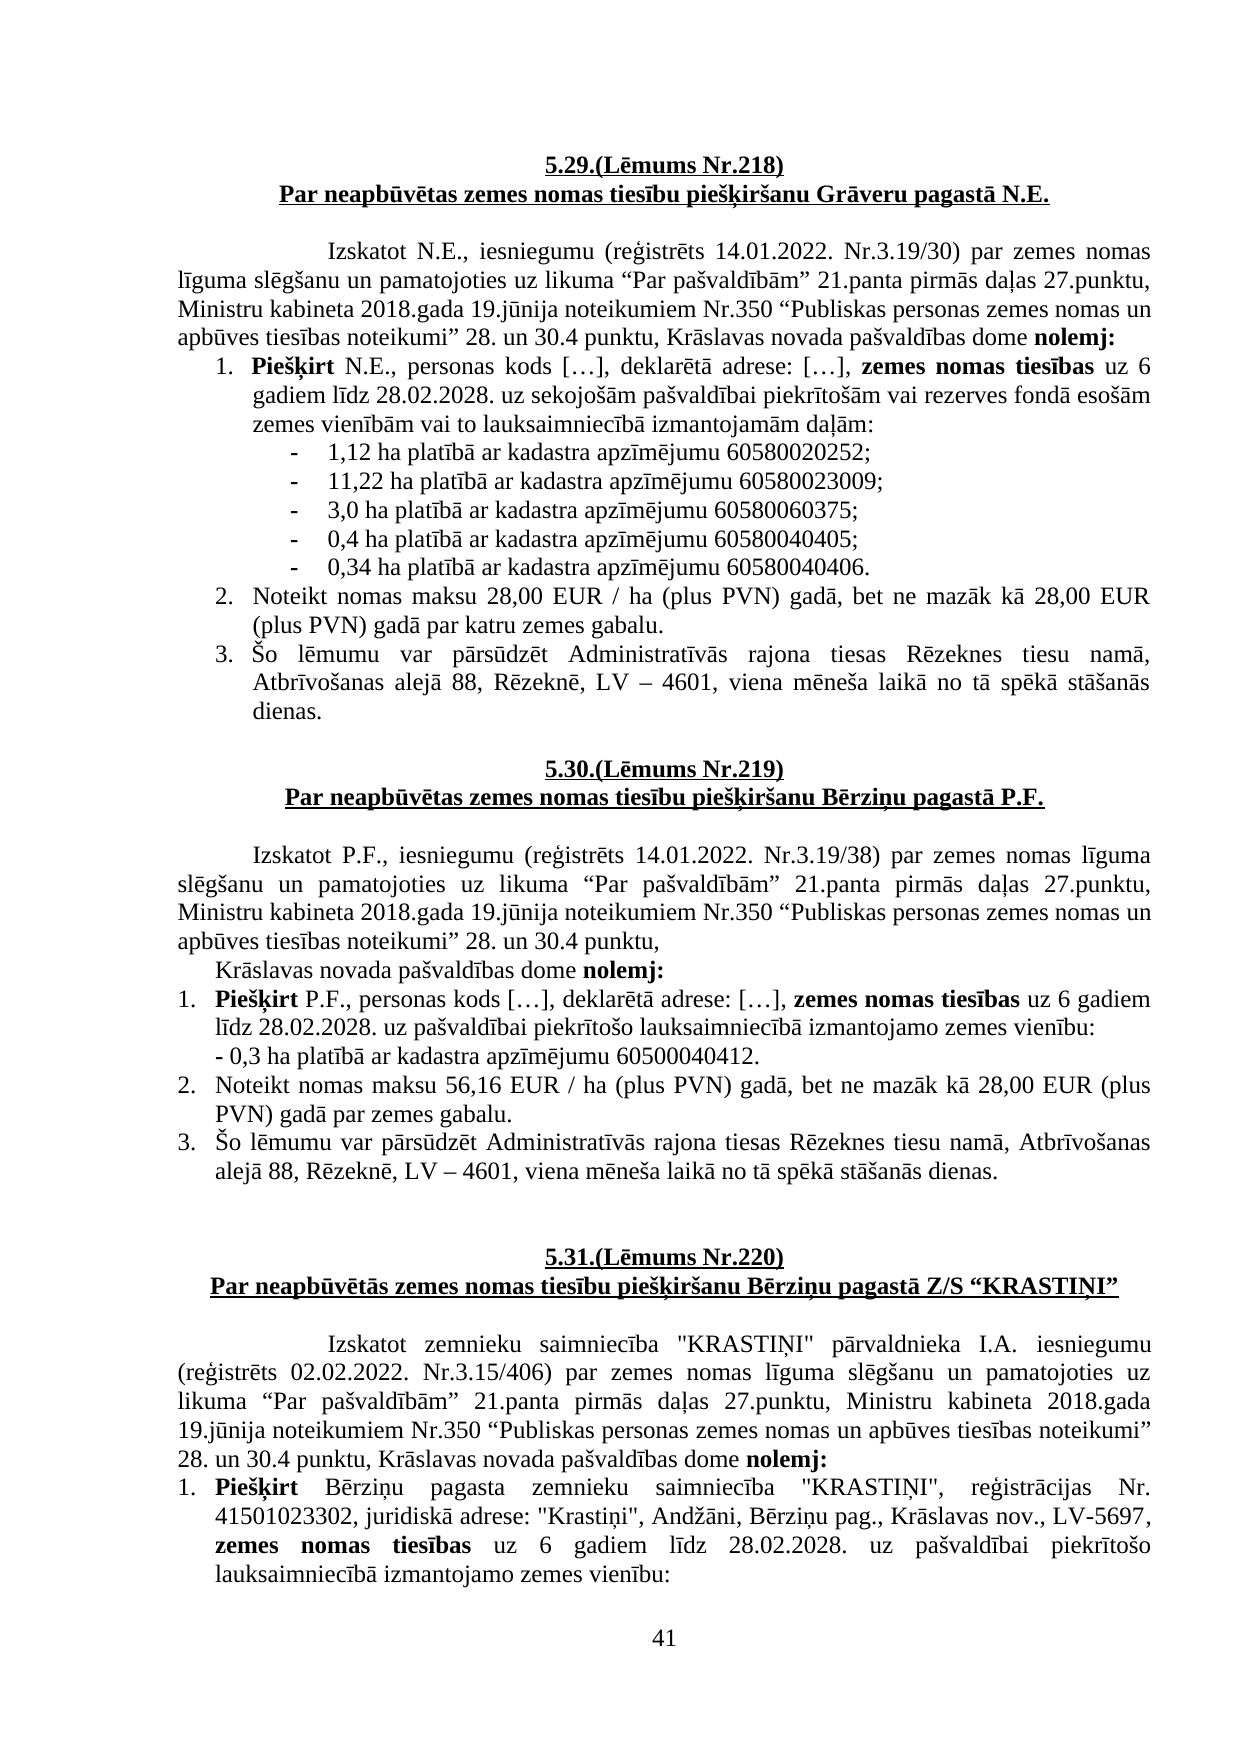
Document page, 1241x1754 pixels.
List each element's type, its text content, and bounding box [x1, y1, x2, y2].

text Izskatot zemnieku saimniecība "KRASTIŅI" pārvaldnieka I.A. iesniegumu (reģistrēts 02.02.2022. Nr.3.15/406) par zemes nomas līguma slēgšanu un pamatojoties uz likuma “Par pašvaldībām” 21.panta pirmās daļas 27.punktu, Ministru kabineta 2018.gada 19.jūnija noteikumiem Nr.350 “Publiskas personas zemes nomas un apbūves tiesības noteikumi” 28. un 30.4 punktu, Krāslavas novada pašvaldības dome nolemj: [177, 1329, 1152, 1472]
list Piešķirt N.E., personas kods […], deklarētā adrese: […], zemes nomas tiesības uz 6 gadiem līdz 28.02.2028. uz sekojošām pašvaldībai piekrītošām vai rezerves fondā esošām zemes vienībām vai to lauksaimniecībā izmantojamām daļām: [215, 351, 1152, 437]
text Par neapbūvētas zemes nomas tiesību piešķiršanu Bērziņu pagastā P.F. [177, 782, 1152, 811]
text 5.31.(Lēmums Nr.220) [177, 1242, 1152, 1271]
text 5.29.(Lēmums Nr.218) [177, 150, 1152, 179]
list Šo lēmumu var pārsūdzēt Administratīvās rajona tiesas Rēzeknes tiesu namā, Atbrīvošanas alejā 88, Rēzeknē, LV – 4601, viena mēneša laikā no tā spēkā stāšanās dienas. [177, 1127, 1152, 1185]
list Noteikt nomas maksu 28,00 EUR / ha (plus PVN) gadā, bet ne mazāk kā 28,00 EUR (plus PVN) gadā par katru zemes gabalu. [215, 581, 1152, 639]
list Noteikt nomas maksu 56,16 EUR / ha (plus PVN) gadā, bet ne mazāk kā 28,00 EUR (plus PVN) gadā par zemes gabalu. [177, 1070, 1152, 1127]
list Piešķirt P.F., personas kods […], deklarētā adrese: […], zemes nomas tiesības uz 6 gadiem līdz 28.02.2028. uz pašvaldībai piekrītošo lauksaimniecībā izmantojamo zemes vienību: [177, 984, 1152, 1041]
text Par neapbūvētās zemes nomas tiesību piešķiršanu Bērziņu pagastā Z/S “KRASTIŅI” [177, 1271, 1152, 1300]
text Izskatot N.E., iesniegumu (reģistrēts 14.01.2022. Nr.3.19/30) par zemes nomas līguma slēgšanu un pamatojoties uz likuma “Par pašvaldībām” 21.panta pirmās daļas 27.punktu, Ministru kabineta 2018.gada 19.jūnija noteikumiem Nr.350 “Publiskas personas zemes nomas un apbūves tiesības noteikumi” 28. un 30.4 punktu, Krāslavas novada pašvaldības dome nolemj: [177, 236, 1152, 351]
list Krāslavas novada pašvaldības dome nolemj: [215, 955, 1152, 984]
list Šo lēmumu var pārsūdzēt Administratīvās rajona tiesas Rēzeknes tiesu namā, Atbrīvošanas alejā 88, Rēzeknē, LV – 4601, viena mēneša laikā no tā spēkā stāšanās dienas. [215, 639, 1152, 725]
text 5.30.(Lēmums Nr.219) [177, 754, 1152, 782]
list 3,0 ha platībā ar kadastra apzīmējumu 60580060375; [290, 495, 1152, 524]
list 11,22 ha platībā ar kadastra apzīmējumu 60580023009; [290, 466, 1152, 495]
text Par neapbūvētas zemes nomas tiesību piešķiršanu Grāveru pagastā N.E. [177, 179, 1152, 207]
text Izskatot P.F., iesniegumu (reģistrēts 14.01.2022. Nr.3.19/38) par zemes nomas līguma slēgšanu un pamatojoties uz likuma “Par pašvaldībām” 21.panta pirmās daļas 27.punktu, Ministru kabineta 2018.gada 19.jūnija noteikumiem Nr.350 “Publiskas personas zemes nomas un apbūves tiesības noteikumi” 28. un 30.4 punktu, [177, 840, 1152, 955]
list 0,34 ha platībā ar kadastra apzīmējumu 60580040406. [290, 552, 1152, 581]
list 1,12 ha platībā ar kadastra apzīmējumu 60580020252; [290, 437, 1152, 466]
list 0,4 ha platībā ar kadastra apzīmējumu 60580040405; [290, 524, 1152, 552]
list Piešķirt Bērziņu pagasta zemnieku saimniecība "KRASTIŅI", reģistrācijas Nr. 41501023302, juridiskā adrese: "Krastiņi", Andžāni, Bērziņu pag., Krāslavas nov., LV-5697, zemes nomas tiesības uz 6 gadiem līdz 28.02.2028. uz pašvaldībai piekrītošo lauksaimniecībā izmantojamo zemes vienību: [177, 1472, 1152, 1587]
list - 0,3 ha platībā ar kadastra apzīmējumu 60500040412. [215, 1041, 1152, 1070]
